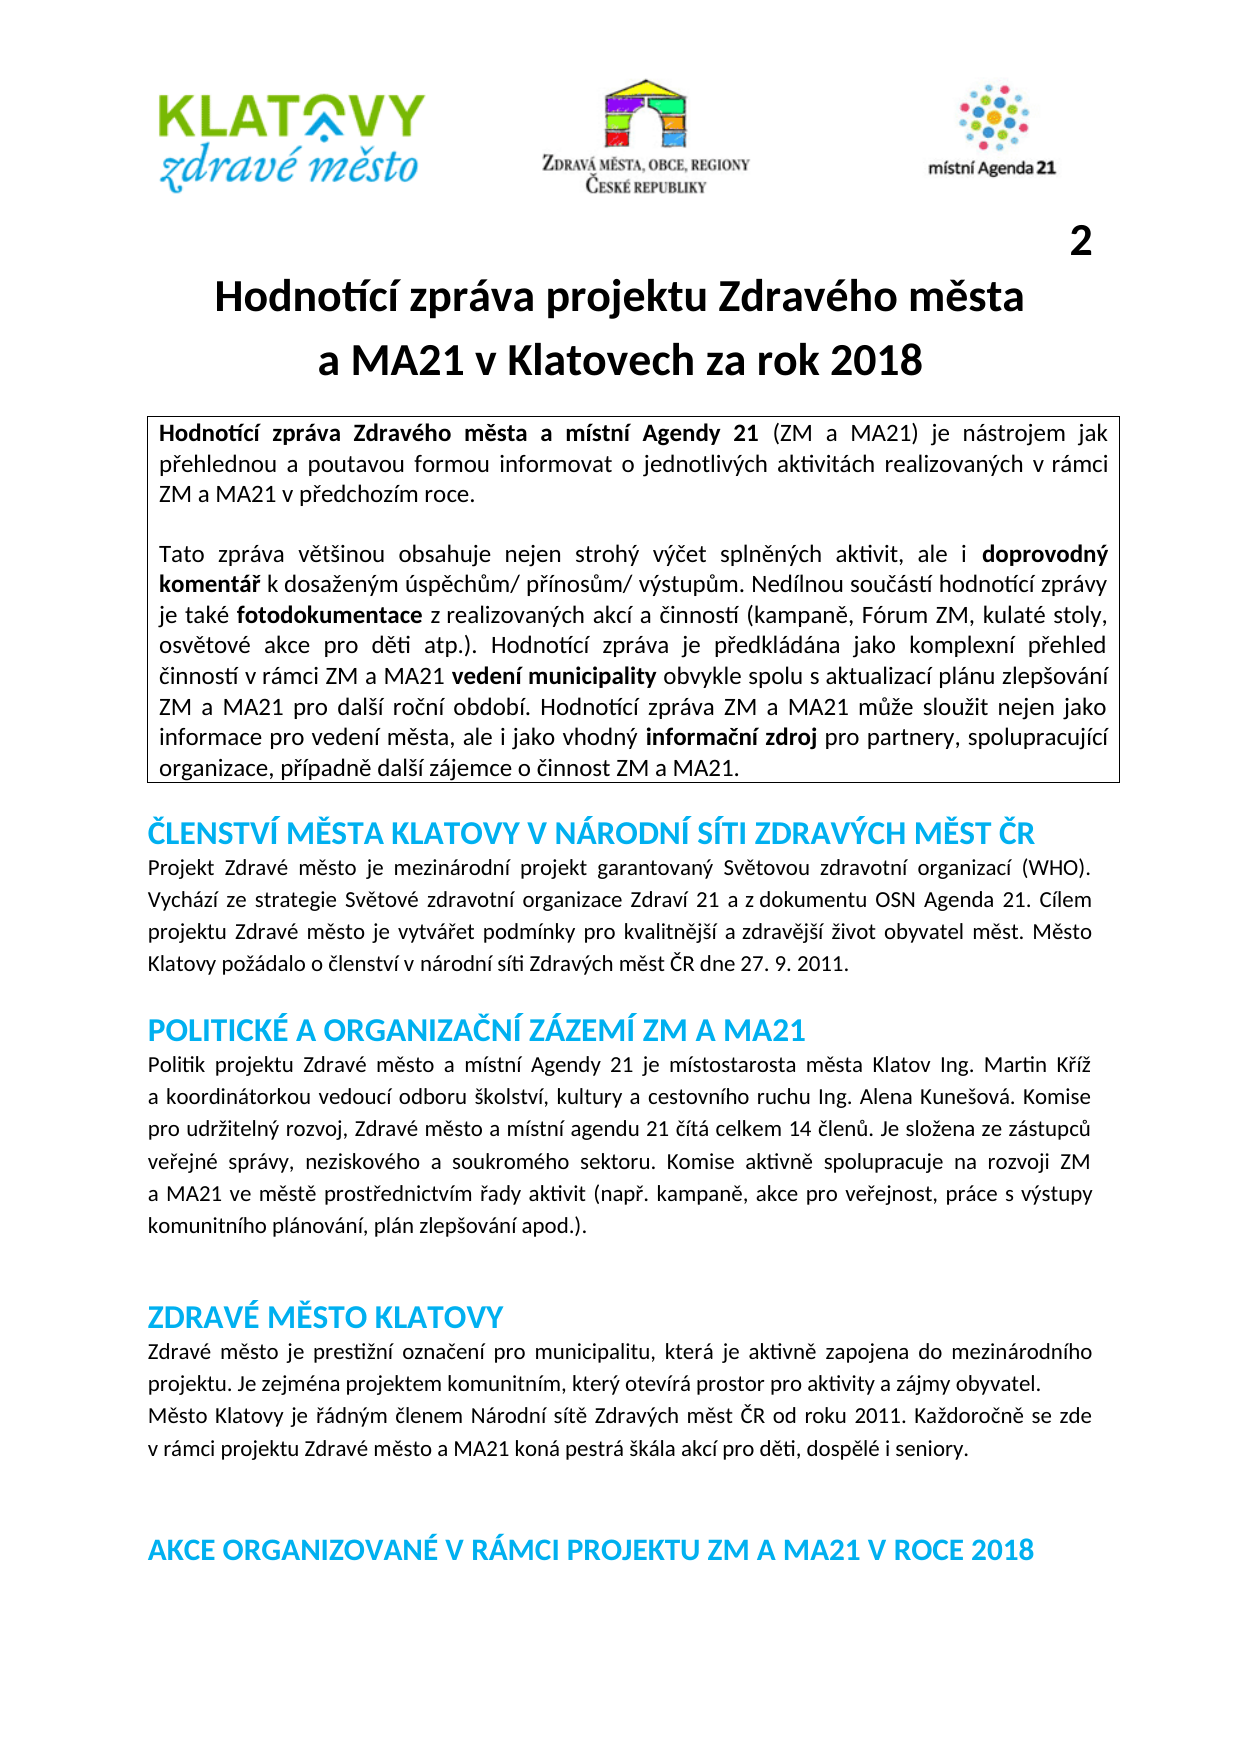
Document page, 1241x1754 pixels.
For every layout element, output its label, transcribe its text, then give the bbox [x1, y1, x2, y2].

text 2 [148, 148, 1093, 267]
text Politické a organizační zázemí ZM a MA21 [148, 1009, 1093, 1050]
text Zdravé město je prestižní označení pro municipalitu, která je aktivně zapojena do mezinárodního projektu. Je zejména projektem komunitním, který otevírá prostor pro aktivity a zájmy obyvatel. [148, 1337, 1093, 1397]
text Hodnotící zpráva projektu Zdravého města a MA21 v Klatovech za rok 2018 [148, 267, 1093, 387]
text AKCE ORGANIZOVANÉ V RÁMCI PROJEKTU ZM A MA21 V ROCE 2018 [148, 1530, 1093, 1568]
subtitle Projekt Zdravé město je mezinárodní projekt garantovaný Světovou zdravotní organizací (WHO). Vychází ze strategie Světové zdravotní organizace Zdraví 21 a z dokumentu OSN Agenda 21. Cílem projektu Zdravé město je vytvářet podmínky pro kvalitnější a zdravější život obyvatel měst. Město Klatovy požádalo o členství v národní síti Zdravých měst ČR dne 27. 9. 2011. [148, 853, 1093, 977]
text Město Klatovy je řádným členem Národní sítě Zdravých měst ČR od roku 2011. Každoročně se zde v rámci projektu Zdravé město a MA21 koná pestrá škála akcí pro děti, dospělé i seniory. [148, 1401, 1093, 1462]
text Členství města Klatovy v Národní síti Zdravých měst ČR [148, 812, 1093, 853]
text ZDRAVÉ MĚSTO KLATOVY [148, 1296, 1093, 1337]
text Politik projektu Zdravé město a místní Agendy 21 je místostarosta města Klatov Ing. Martin Kříž a koordinátorkou vedoucí odboru školství, kultury a cestovního ruchu Ing. Alena Kunešová. Komise pro udržitelný rozvoj, Zdravé město a místní agendu 21 čítá celkem 14 členů. Je složena ze zástupců veřejné správy, neziskového a soukromého sektoru. Komise aktivně spolupracuje na rozvoji ZM a MA21 ve městě prostřednictvím řady aktivit (např. kampaně, akce pro veřejnost, práce s výstupy komunitního plánování, plán zlepšování apod.). [148, 1050, 1093, 1239]
table_header Hodnotící zpráva Zdravého města a místní Agendy 21 (ZM a MA21) je nástrojem jak přehlednou a poutavou formou informovat o jednotlivých aktivitách realizovaných v rámci ZM a MA21 v předchozím roce. Tato zpráva většinou obsahuje nejen strohý výčet splněných aktivit, ale i doprovodný komentář k dosaženým úspěchům/ přínosům/ výstupům. Nedílnou součástí hodnotící zprávy je také fotodokumentace z realizovaných akcí a činností (kampaně, Fórum ZM, kulaté stoly, osvětové akce pro děti atp.). Hodnotící zpráva je předkládána jako komplexní přehled činností v rámci ZM a MA21 vedení municipality obvykle spolu s aktualizací plánu zlepšování ZM a MA21 pro další roční období. Hodnotící zpráva ZM a MA21 může sloužit nejen jako informace pro vedení města, ale i jako vhodný informační zdroj pro partnery, spolupracující organizace, případně další zájemce o činnost ZM a MA21. [148, 417, 1119, 782]
picture [142, 65, 1091, 211]
